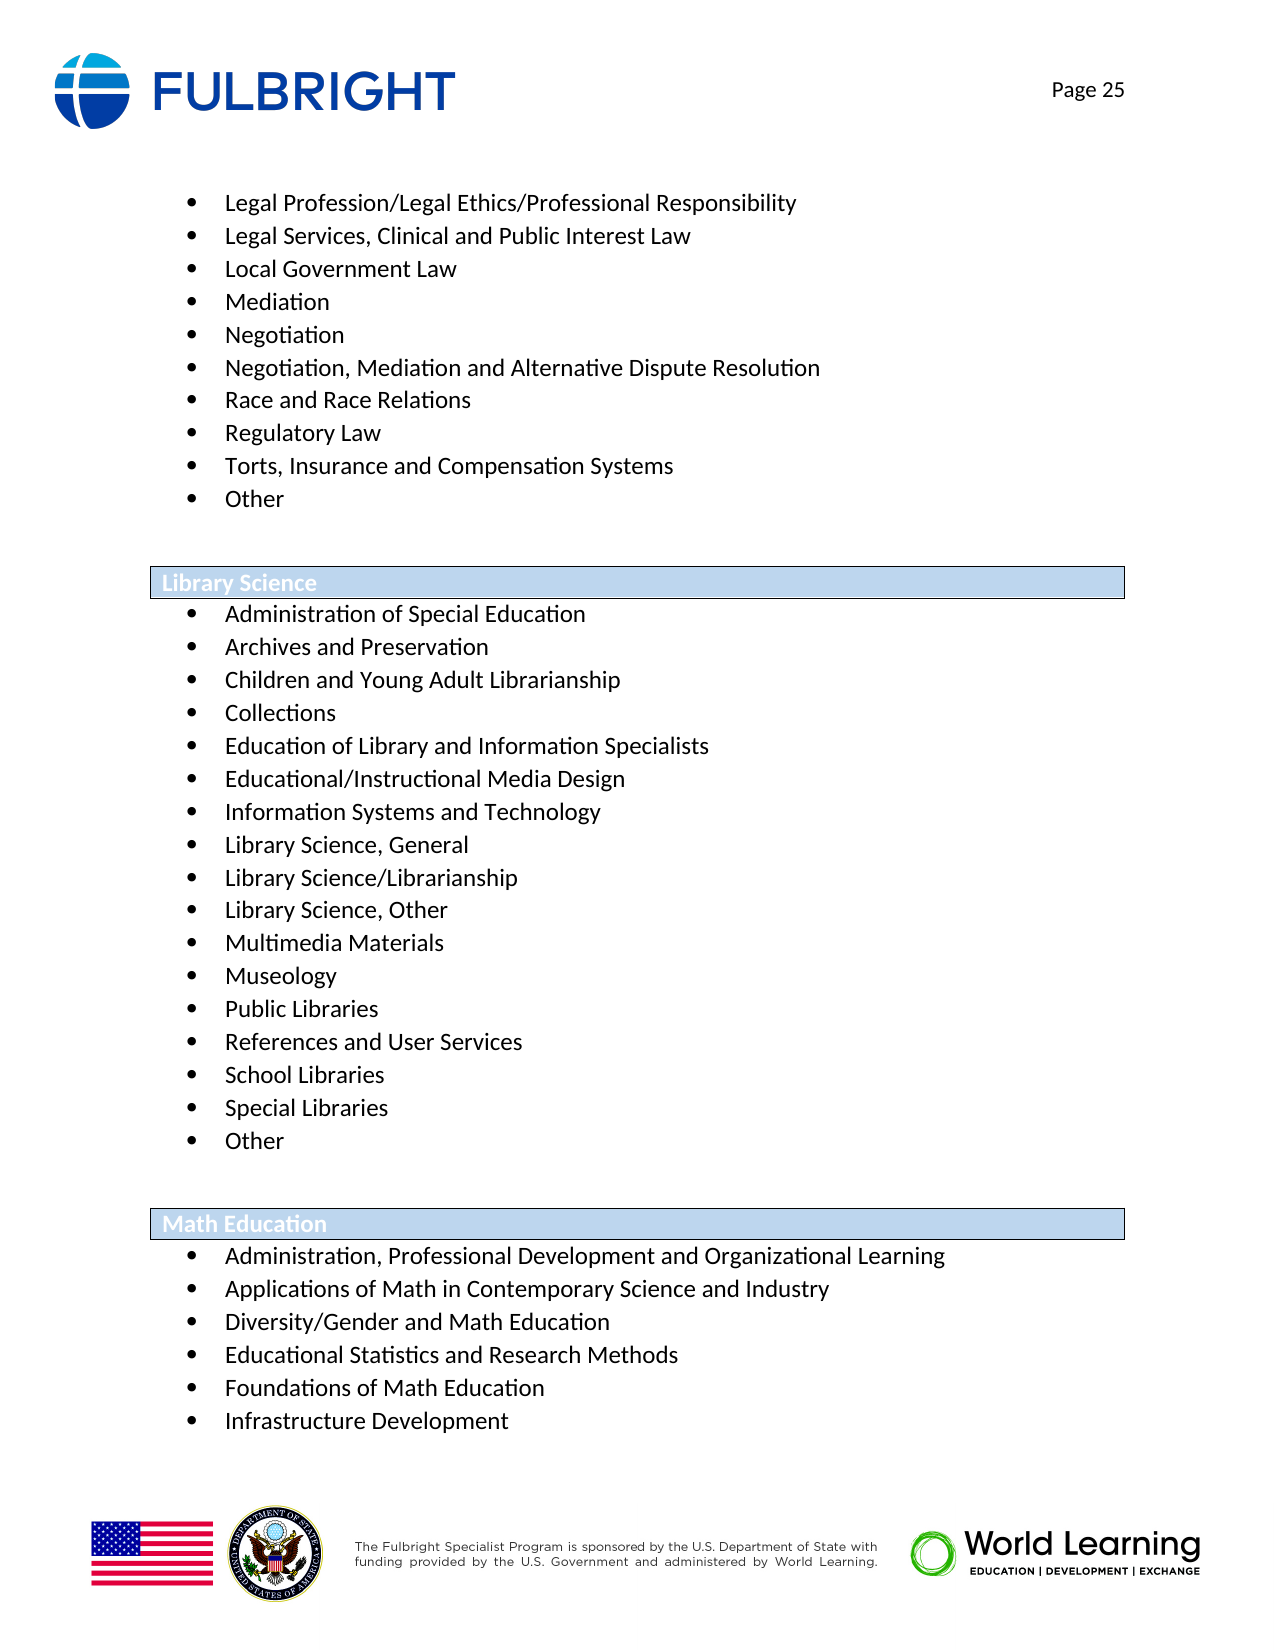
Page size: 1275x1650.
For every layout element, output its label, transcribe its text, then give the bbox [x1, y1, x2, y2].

list Applications of Math in Contemporary Science and Industry [187, 1273, 1125, 1304]
list Multimedia Materials [187, 928, 1125, 958]
list School Libraries [187, 1059, 1125, 1090]
list Other [187, 1125, 1125, 1156]
list Educational/Instructional Media Design [187, 763, 1125, 793]
list Collections [187, 697, 1125, 728]
list Educational Statistics and Research Methods [187, 1339, 1125, 1369]
list References and User Services [187, 1026, 1125, 1057]
list Negotiation [187, 319, 1125, 349]
list Special Libraries [187, 1092, 1125, 1123]
list Administration of Special Education [187, 599, 1125, 629]
list Local Government Law [187, 253, 1125, 283]
list Other [187, 483, 1125, 514]
list Library Science, Other [187, 895, 1125, 925]
list Administration, Professional Development and Organizational Learning [187, 1240, 1125, 1271]
list Museology [187, 961, 1125, 991]
list Public Libraries [187, 993, 1125, 1024]
list Information Systems and Technology [187, 796, 1125, 826]
table_header Math Education [151, 1209, 1124, 1239]
list Library Science/Librarianship [187, 862, 1125, 892]
picture [1, 1503, 1274, 1650]
list Negotiation, Mediation and Alternative Dispute Resolution [187, 352, 1125, 382]
list Infrastructure Development [187, 1405, 1125, 1435]
list Education of Library and Information Specialists [187, 730, 1125, 761]
list Diversity/Gender and Math Education [187, 1306, 1125, 1337]
table_header Library Science [151, 567, 1124, 597]
list Archives and Preservation [187, 631, 1125, 662]
list Library Science, General [187, 829, 1125, 859]
list Foundations of Math Education [187, 1372, 1125, 1402]
list Mediation [187, 286, 1125, 316]
list Children and Young Adult Librarianship [187, 664, 1125, 695]
list Race and Race Relations [187, 384, 1125, 415]
list Legal Profession/Legal Ethics/Professional Responsibility [187, 187, 1125, 218]
list Legal Services, Clinical and Public Interest Law [187, 220, 1125, 251]
list Regulatory Law [187, 417, 1125, 448]
list Torts, Insurance and Compensation Systems [187, 450, 1125, 481]
picture [54, 53, 456, 129]
